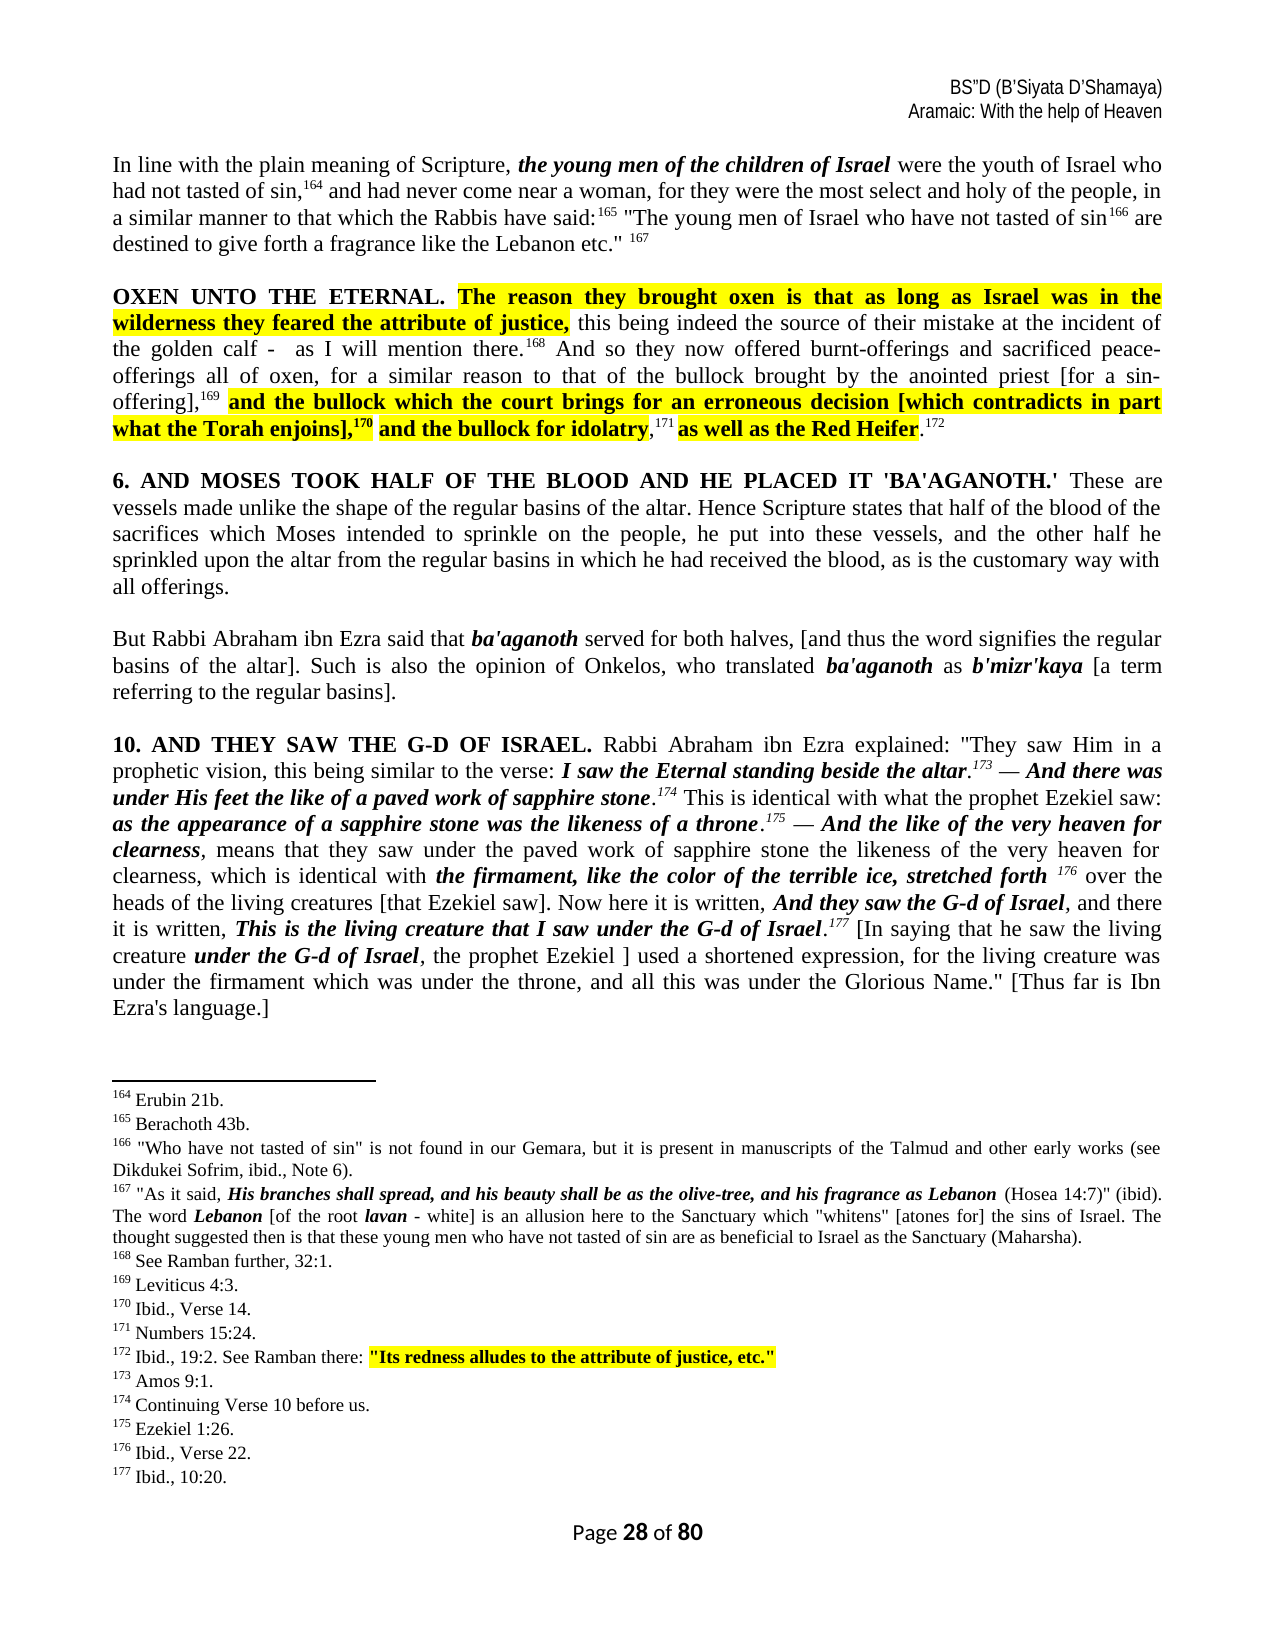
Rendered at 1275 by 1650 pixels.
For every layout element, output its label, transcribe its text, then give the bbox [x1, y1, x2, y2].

text In line with the plain meaning of Scripture, the young men of the children of Israel were the youth of Israel who had not tasted of sin, and had never come near a woman, for they were the most select and holy of the people, in a similar manner to that which the Rabbis have said: "The young men of Israel who have not tasted of sin are destined to give forth a fragrance like the Lebanon etc." [112, 151, 1162, 256]
text 6. AND MOSES TOOK HALF OF THE BLOOD AND HE PLACED IT 'BA'AGANOTH.' These are vessels made unlike the shape of the regular basins of the altar. Hence Scripture states that half of the blood of the sacrifices which Moses intended to sprinkle on the people, he put into these vessels, and the other half he sprinkled upon the altar from the regular basins in which he had received the blood, as is the customary way with all offerings. [112, 467, 1162, 599]
text OXEN UNTO THE ETERNAL. The reason they brought oxen is that as long as Israel was in the wilderness they feared the attribute of justice, this being indeed the source of their mistake at the incident of the golden calf - as I will mention there. And so they now offered burnt-offerings and sacrificed peace-offerings all of oxen, for a similar reason to that of the bullock brought by the anointed priest [for a sin-offering], and the bullock which the court brings for an erroneous decision [which contradicts in part what the Torah enjoins], and the bullock for idolatry, as well as the Red Heifer. [112, 309, 1162, 441]
text But Rabbi Abraham ibn Ezra said that ba'aganoth served for both halves, [and thus the word signifies the regular basins of the altar]. Such is also the opinion of Onkelos, who translated ba'aganoth as b'mizr'kaya [a term referring to the regular basins]. [112, 625, 1162, 704]
text 10. AND THEY SAW THE G-D OF ISRAEL. Rabbi Abraham ibn Ezra explained: "They saw Him in a prophetic vision, this being similar to the verse: I saw the Eternal standing beside the altar. — And there was under His feet the like of a paved work of sapphire stone. This is identical with what the prophet Ezekiel saw: as the appearance of a sapphire stone was the likeness of a throne. — And the like of the very heaven for clearness, means that they saw under the paved work of sapphire stone the likeness of the very heaven for clearness, which is identical with the firmament, like the color of the terrible ice, stretched forth over the heads of the living creatures [that Ezekiel saw]. Now here it is written, And they saw the G-d of Israel, and there it is written, This is the living creature that I saw under the G-d of Israel. [In saying that he saw the living creature under the G-d of Israel, the prophet Ezekiel ] used a shortened expression, for the living creature was under the firmament which was under the throne, and all this was under the Glorious Name." [Thus far is Ibn Ezra's language.] [112, 731, 1162, 1021]
